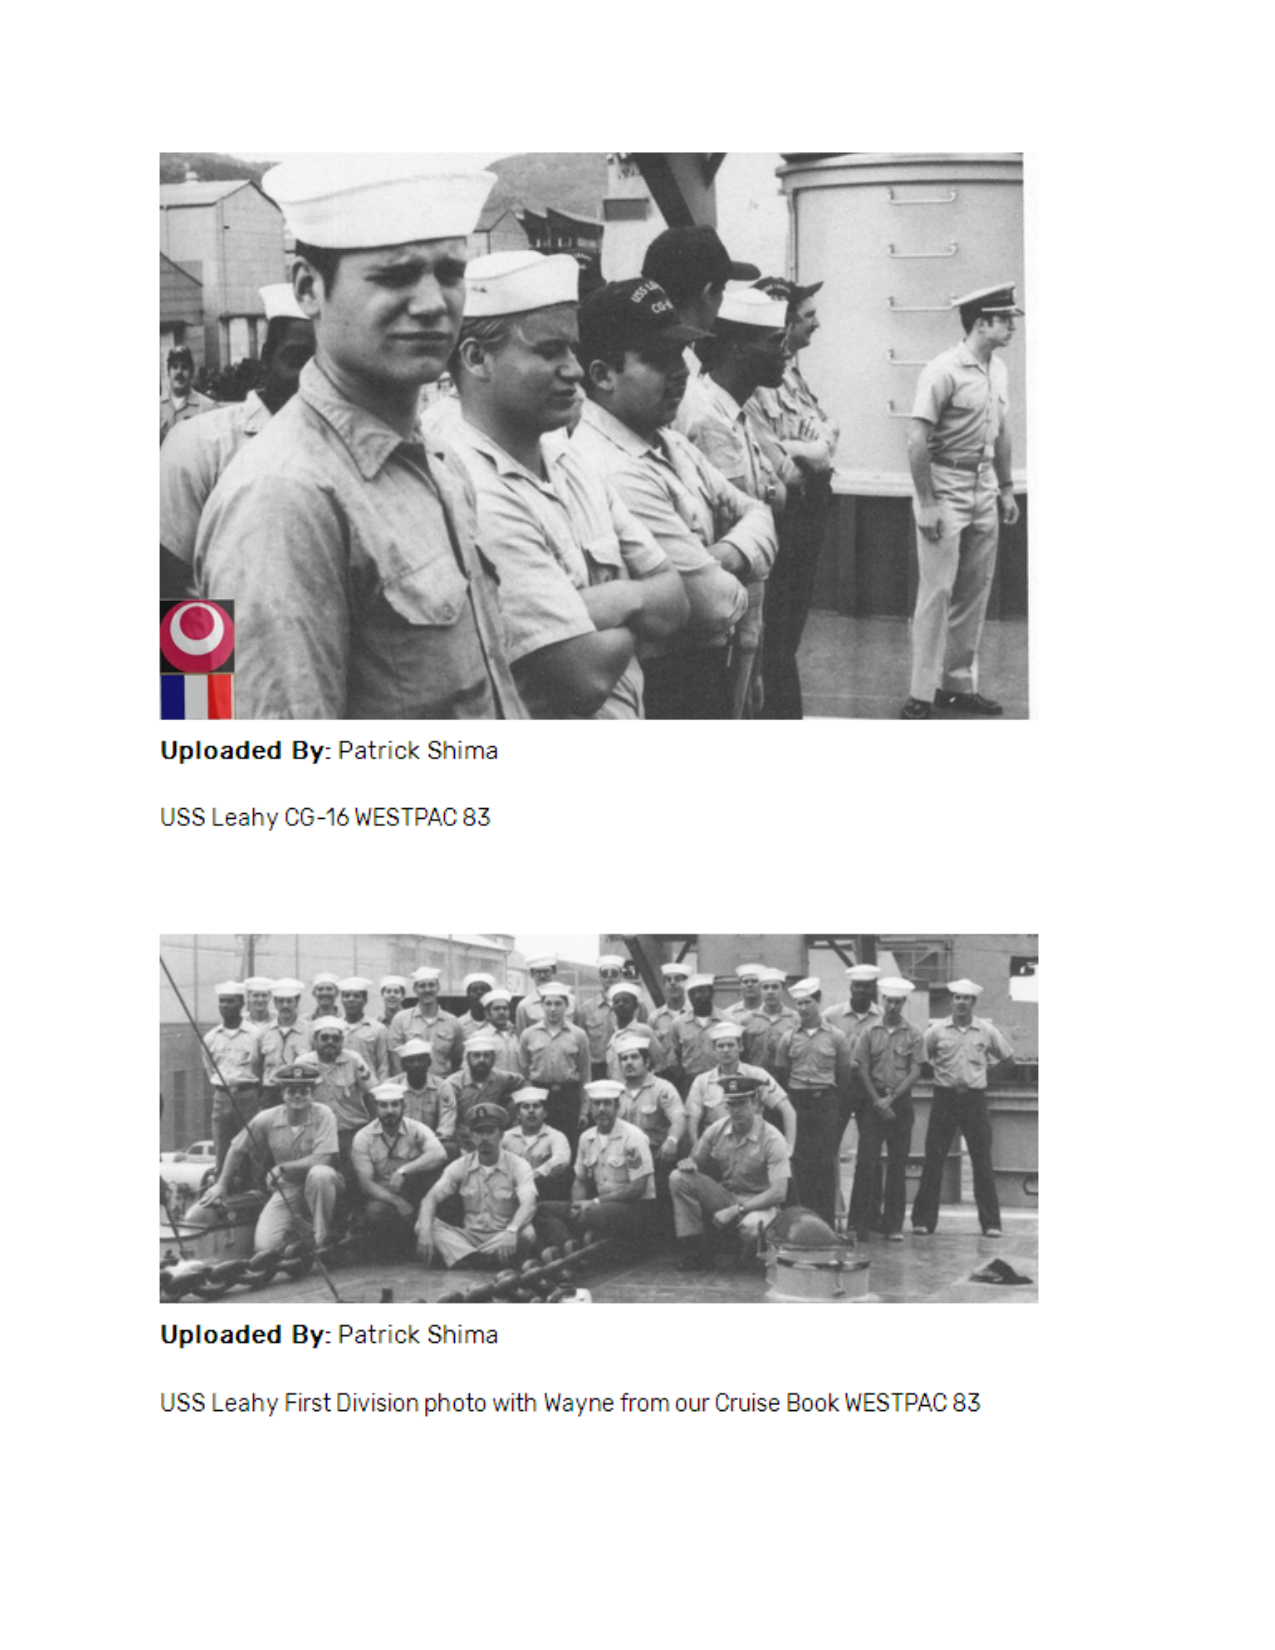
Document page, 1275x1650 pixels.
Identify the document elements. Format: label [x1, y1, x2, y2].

picture [150, 921, 1052, 1430]
picture [150, 143, 1042, 844]
